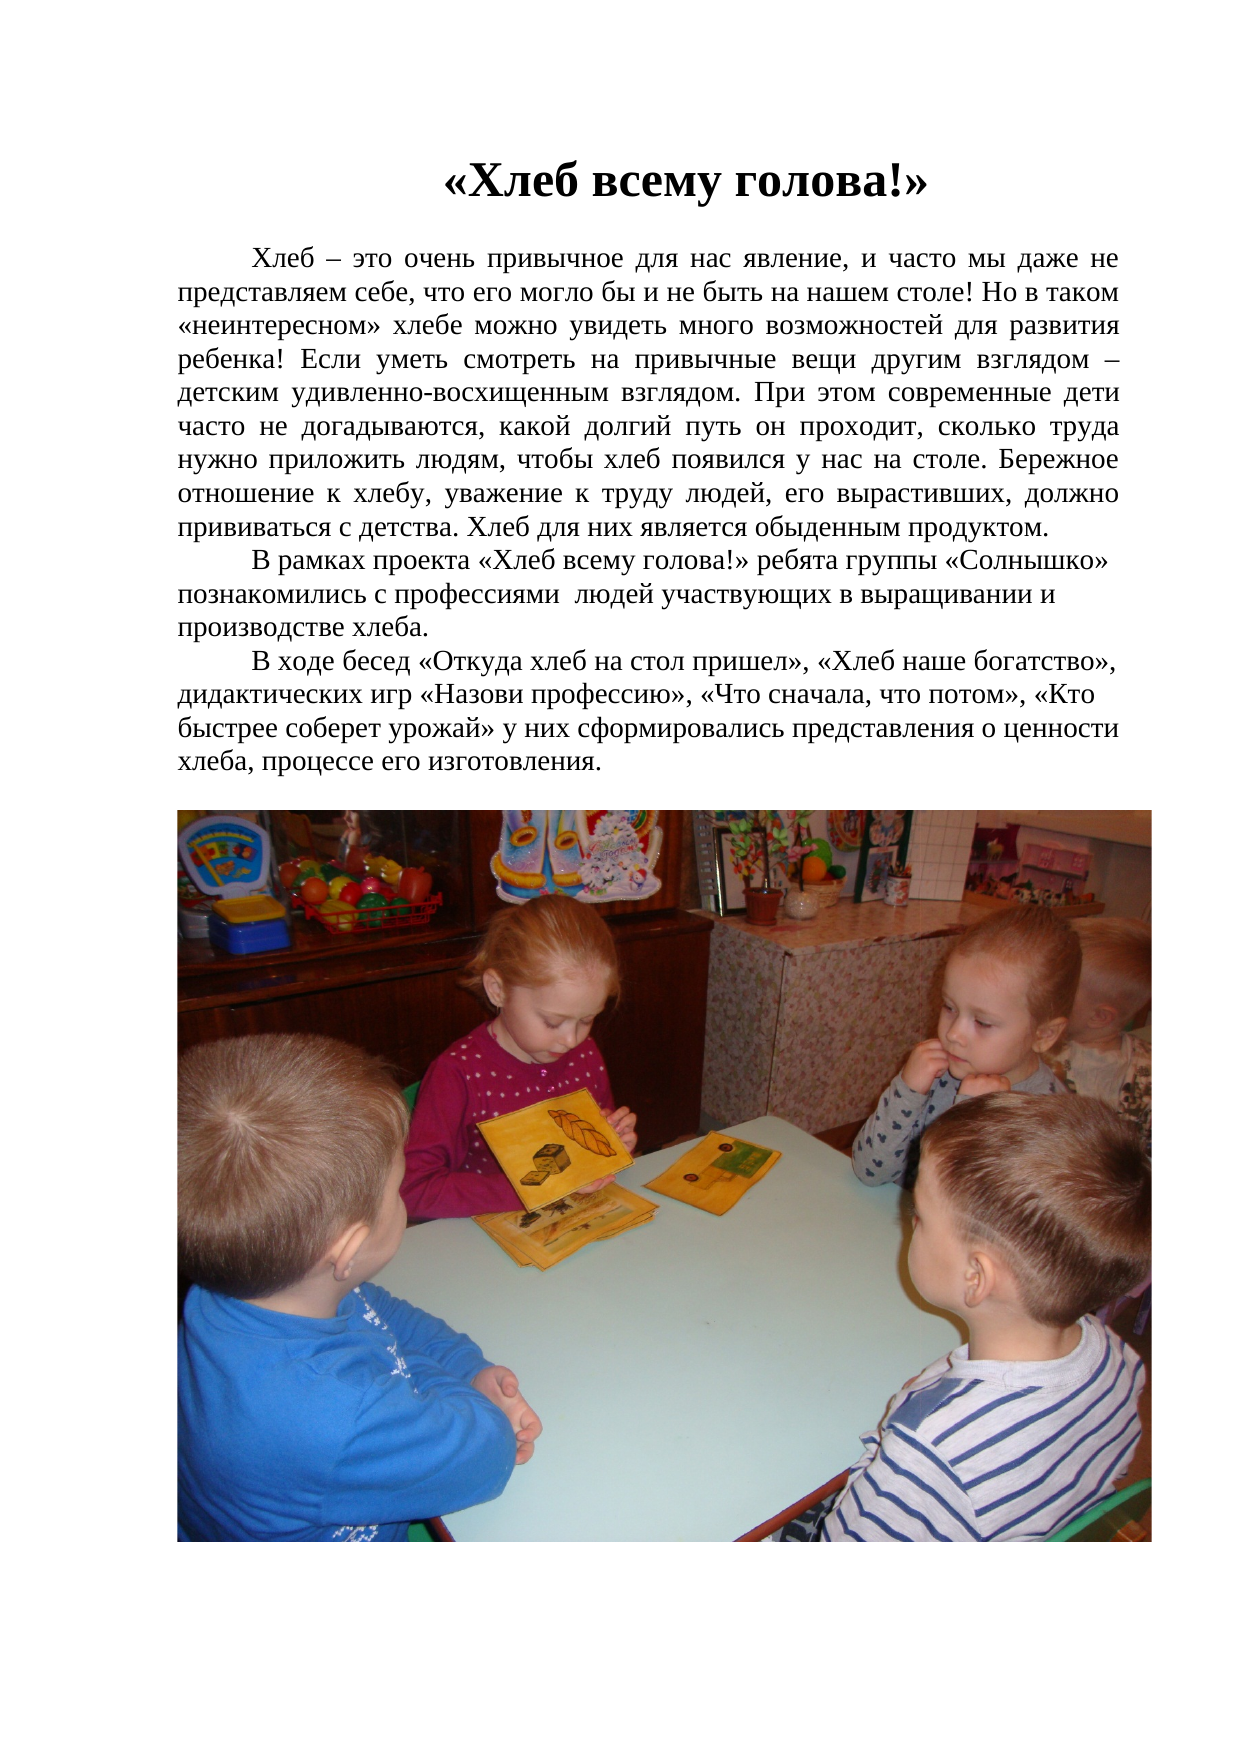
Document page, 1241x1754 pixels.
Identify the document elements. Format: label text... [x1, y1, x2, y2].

text В ходе бесед «Откуда хлеб на стол пришел», «Хлеб наше богатство», дидактических игр «Назови профессию», «Что сначала, что потом», «Кто быстрее соберет урожай» у них сформировались представления о ценности хлеба, процессе его изготовления. [177, 643, 1152, 777]
text Хлеб – это очень привычное для нас явление, и часто мы даже не представляем себе, что его могло бы и не быть на нашем столе! Но в таком «неинтересном» хлебе можно увидеть много возможностей для развития ребенка! Если уметь смотреть на привычные вещи другим взглядом – детским удивленно-восхищенным взглядом. При этом современные дети часто не догадываются, какой долгий путь он проходит, сколько труда нужно приложить людям, чтобы хлеб появился у нас на столе. Бережное отношение к хлебу, уважение к труду людей, его вырастивших, должно прививаться с детства. Хлеб для них является обыденным продуктом. [177, 240, 1120, 542]
text В рамках проекта «Хлеб всему голова!» ребята группы «Солнышко» познакомились с профессиями людей участвующих в выращивании и производстве хлеба. [177, 542, 1152, 643]
picture [177, 810, 1152, 1542]
text «Хлеб всему голова!» [177, 149, 1120, 207]
